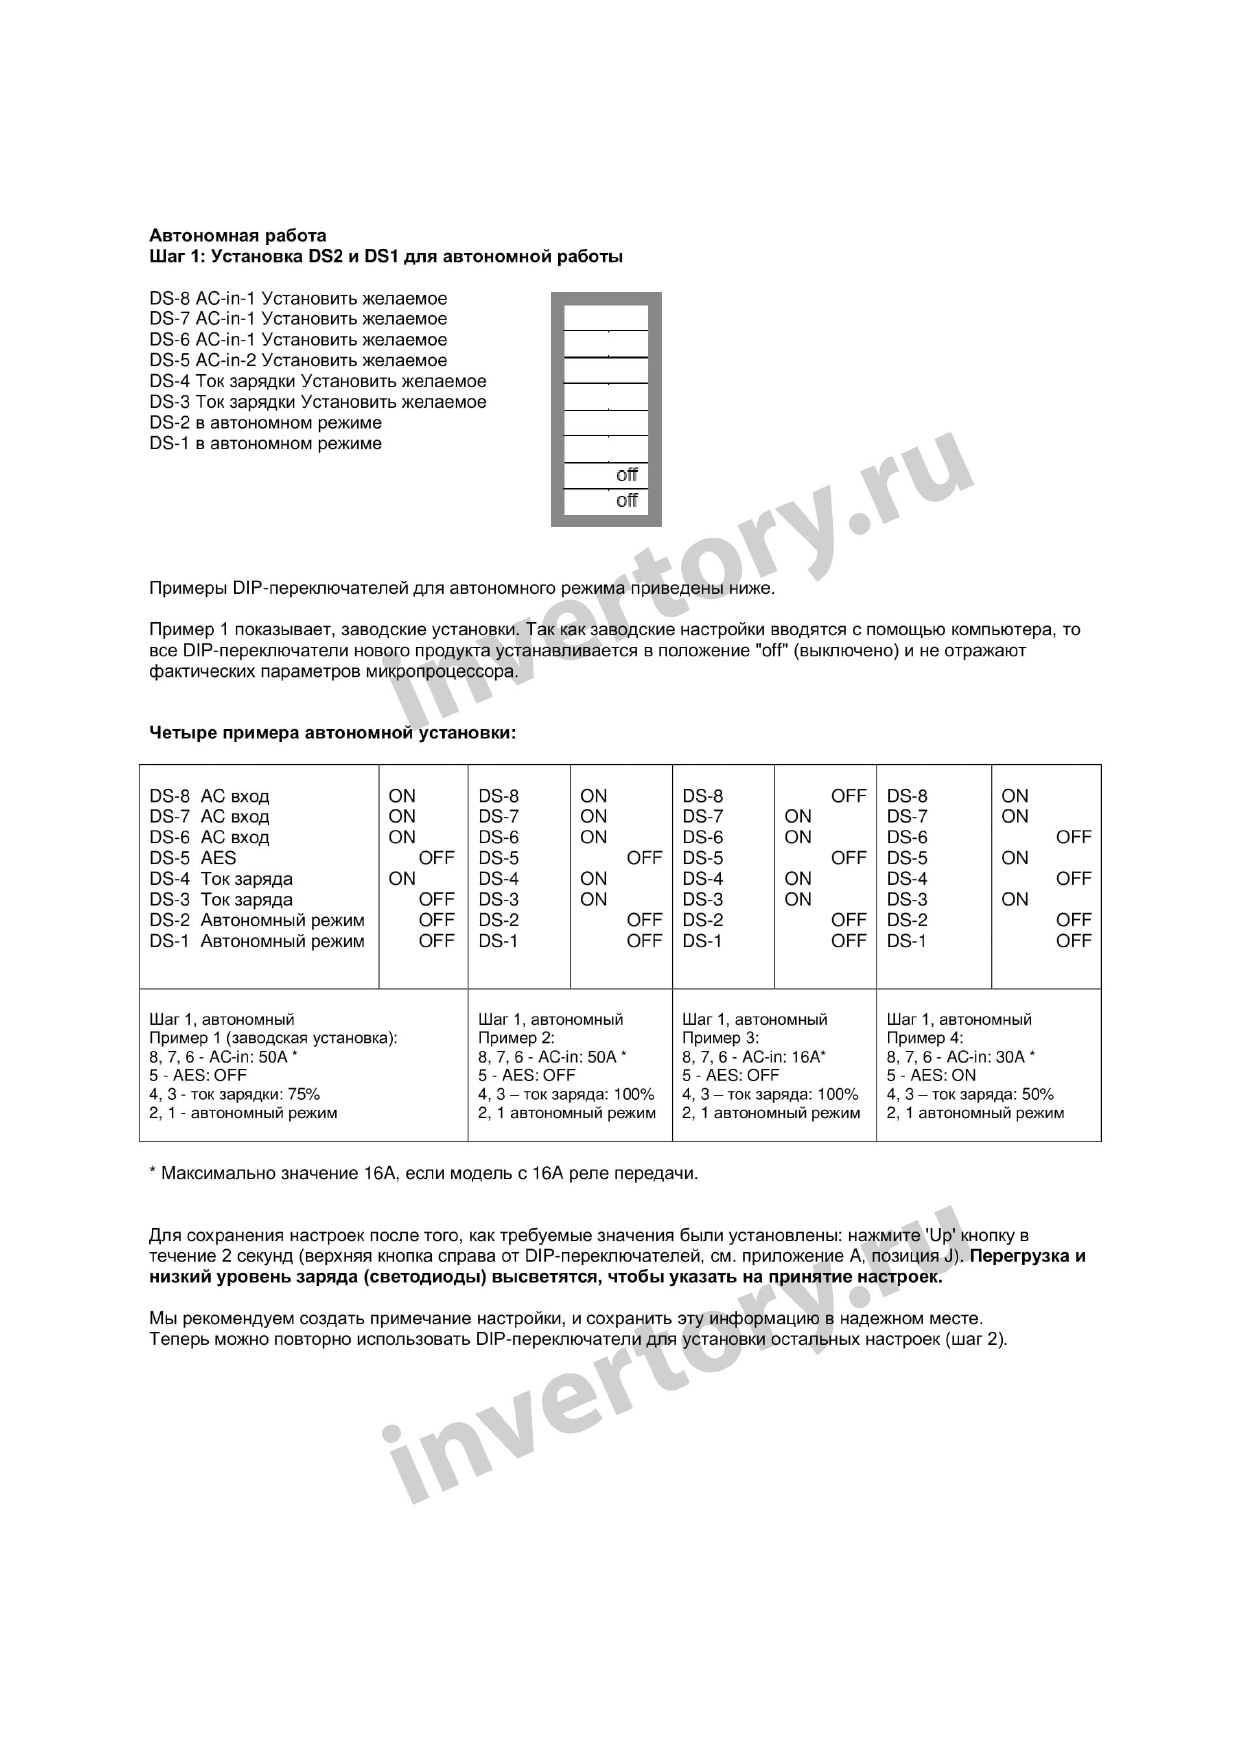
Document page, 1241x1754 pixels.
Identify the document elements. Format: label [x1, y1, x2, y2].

picture [84, 120, 1156, 1635]
